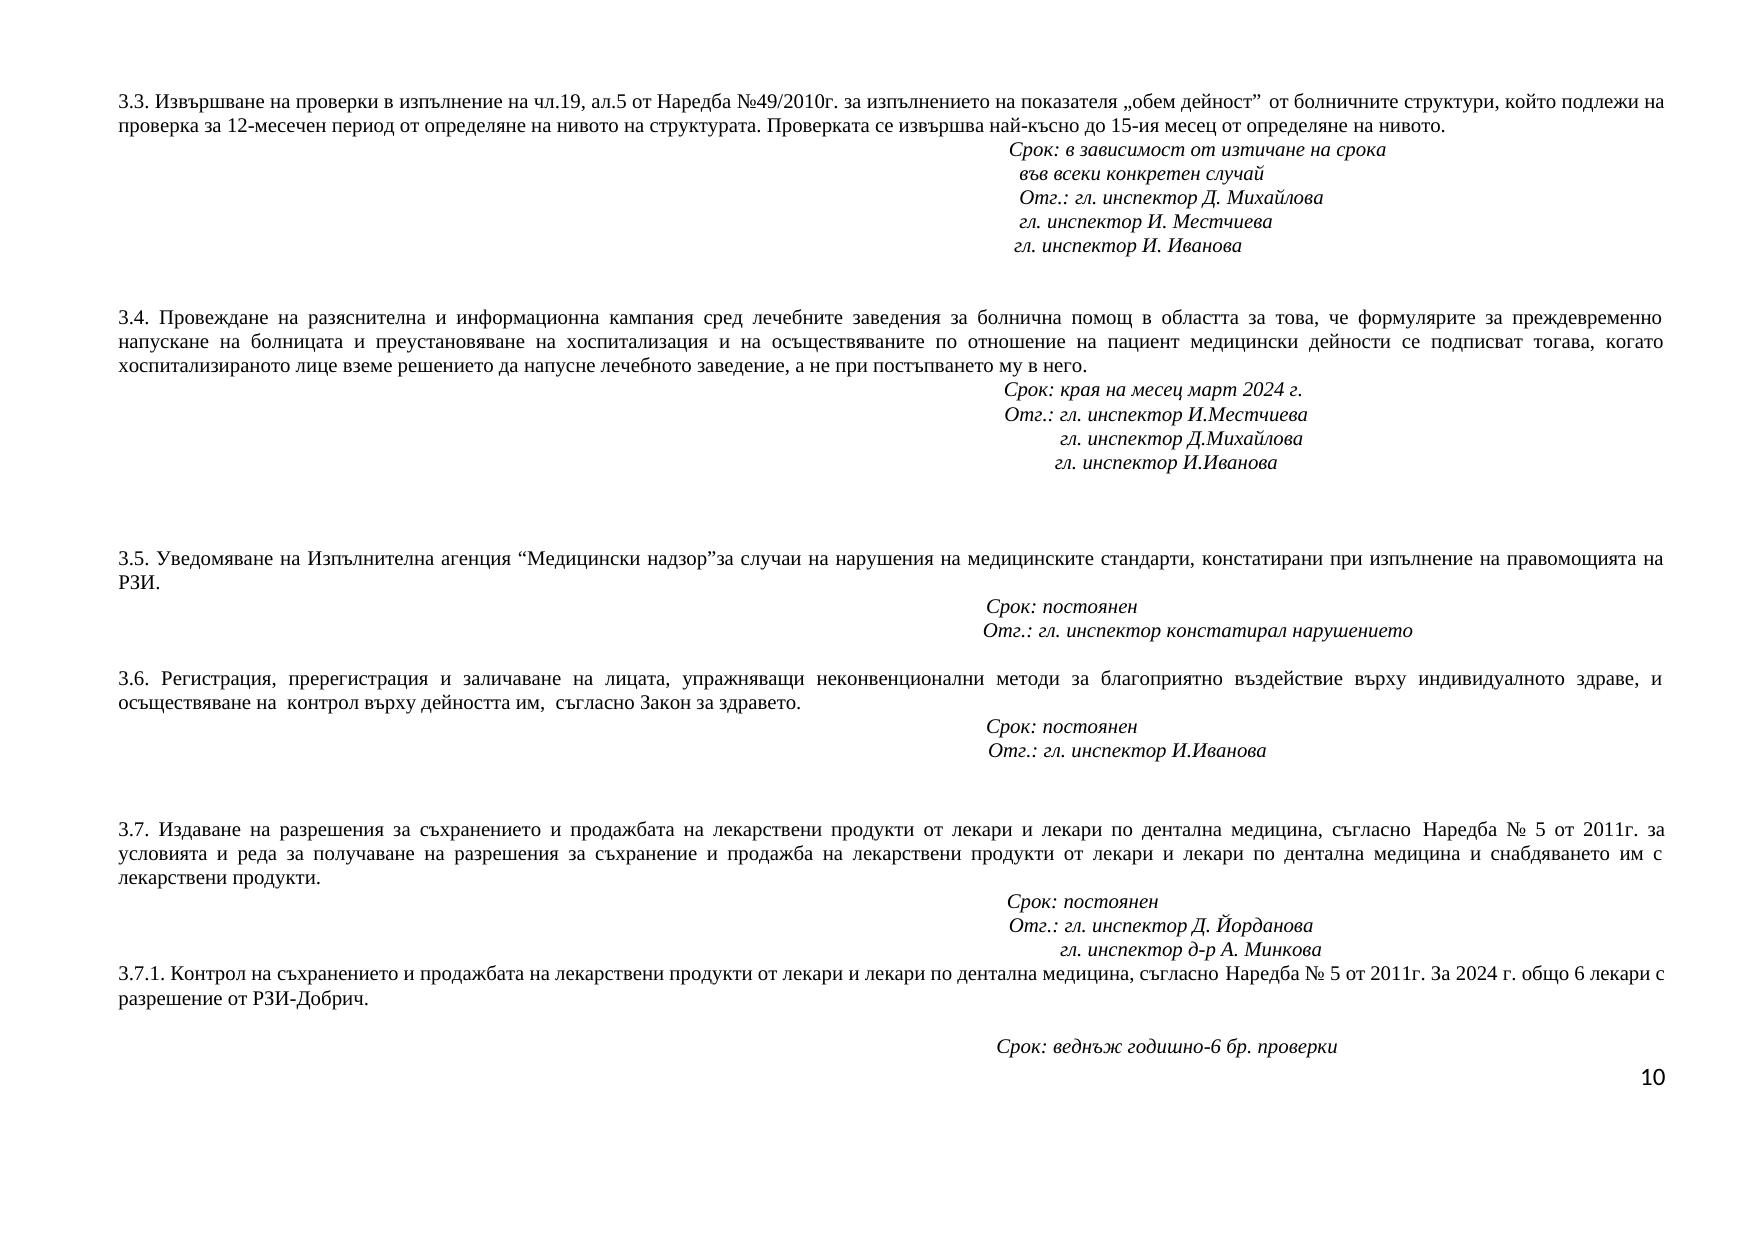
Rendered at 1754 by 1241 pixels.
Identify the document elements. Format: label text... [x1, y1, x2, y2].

text във всеки конкретен случай [118, 161, 1665, 185]
text Отг.: гл. инспектор И.Местчиева [1004, 401, 1665, 426]
text 3.7.1. Контрол на съхранението и продажбата на лекарствени продукти от лекари и лекари по дентална медицина, съгласно Наредба № 5 от 2011г. За 2024 г. общо 6 лекари с разрешение от РЗИ-Добрич. [118, 961, 1665, 1009]
text гл. инспектор И. Местчиева [118, 209, 1665, 233]
text Отг.: гл. инспектор И.Иванова [118, 738, 1665, 762]
text 3.6. Регистрация, пререгистрация и заличаване на лицата, упражняващи неконвенционални методи за благоприятно въздействие върху индивидуалното здраве, и осъществяване на контрол върху дейността им, съгласно Закон за здравето. [118, 666, 1665, 714]
text 3.7. Издаване на разрешения за съхранението и продажбата на лекарствени продукти от лекари и лекари по дентална медицина, съгласно Наредба № 5 от 2011г. за условията и реда за получаване на разрешения за съхранение и продажба на лекарствени продукти от лекари и лекари по дентална медицина и снабдяването им с лекарствени продукти. [118, 817, 1665, 889]
text Срок: края на месец март 2024 г. [118, 377, 1665, 401]
text гл. инспектор д-р А. Минкова [1018, 937, 1665, 961]
text 3.4. Провеждане на разяснителна и информационна кампания сред лечебните заведения за болнична помощ в областта за това, че формулярите за преждевременно напускане на болницата и преустановяване на хоспитализация и на осъществяваните по отношение на пациент медицински дейности се подписват тогава, когато хоспитализираното лице вземе решението да напусне лечебното заведение, а не при постъпването му в него. [118, 305, 1665, 377]
text 3.5. Уведомяване на Изпълнителна агенция “Медицински надзор”за случаи на нарушения на медицинските стандарти, констатирани при изпълнение на правомощията на РЗИ. [118, 546, 1665, 594]
text Отг.: гл. инспектор констатирал нарушението [118, 618, 1665, 642]
text Срок: постоянен [793, 714, 1665, 738]
text Срок: постоянен [793, 889, 1665, 913]
text 3.3. Извършване на проверки в изпълнение на чл.19, ал.5 от Наредба №49/2010г. за изпълнението на показателя „обем дейност” от болничните структури, който подлежи на проверка за 12-месечен период от определяне на нивото на структурата. Проверката се извършва най-късно до 15-ия месец от определяне на нивото. [118, 89, 1665, 137]
text Срок: постоянен [793, 594, 1665, 618]
text Срок: в зависимост от изтичане на срока [118, 137, 1665, 161]
text гл. инспектор Д.Михайлова [1018, 426, 1665, 449]
text Отг.: гл. инспектор Д. Йорданова [118, 913, 1665, 937]
text гл. инспектор И.Иванова [1018, 449, 1665, 474]
text гл. инспектор И. Иванова [118, 233, 1665, 257]
text Отг.: гл. инспектор Д. Михайлова [118, 185, 1665, 209]
text Срок: веднъж годишно-6 бр. проверки [793, 1033, 1665, 1058]
